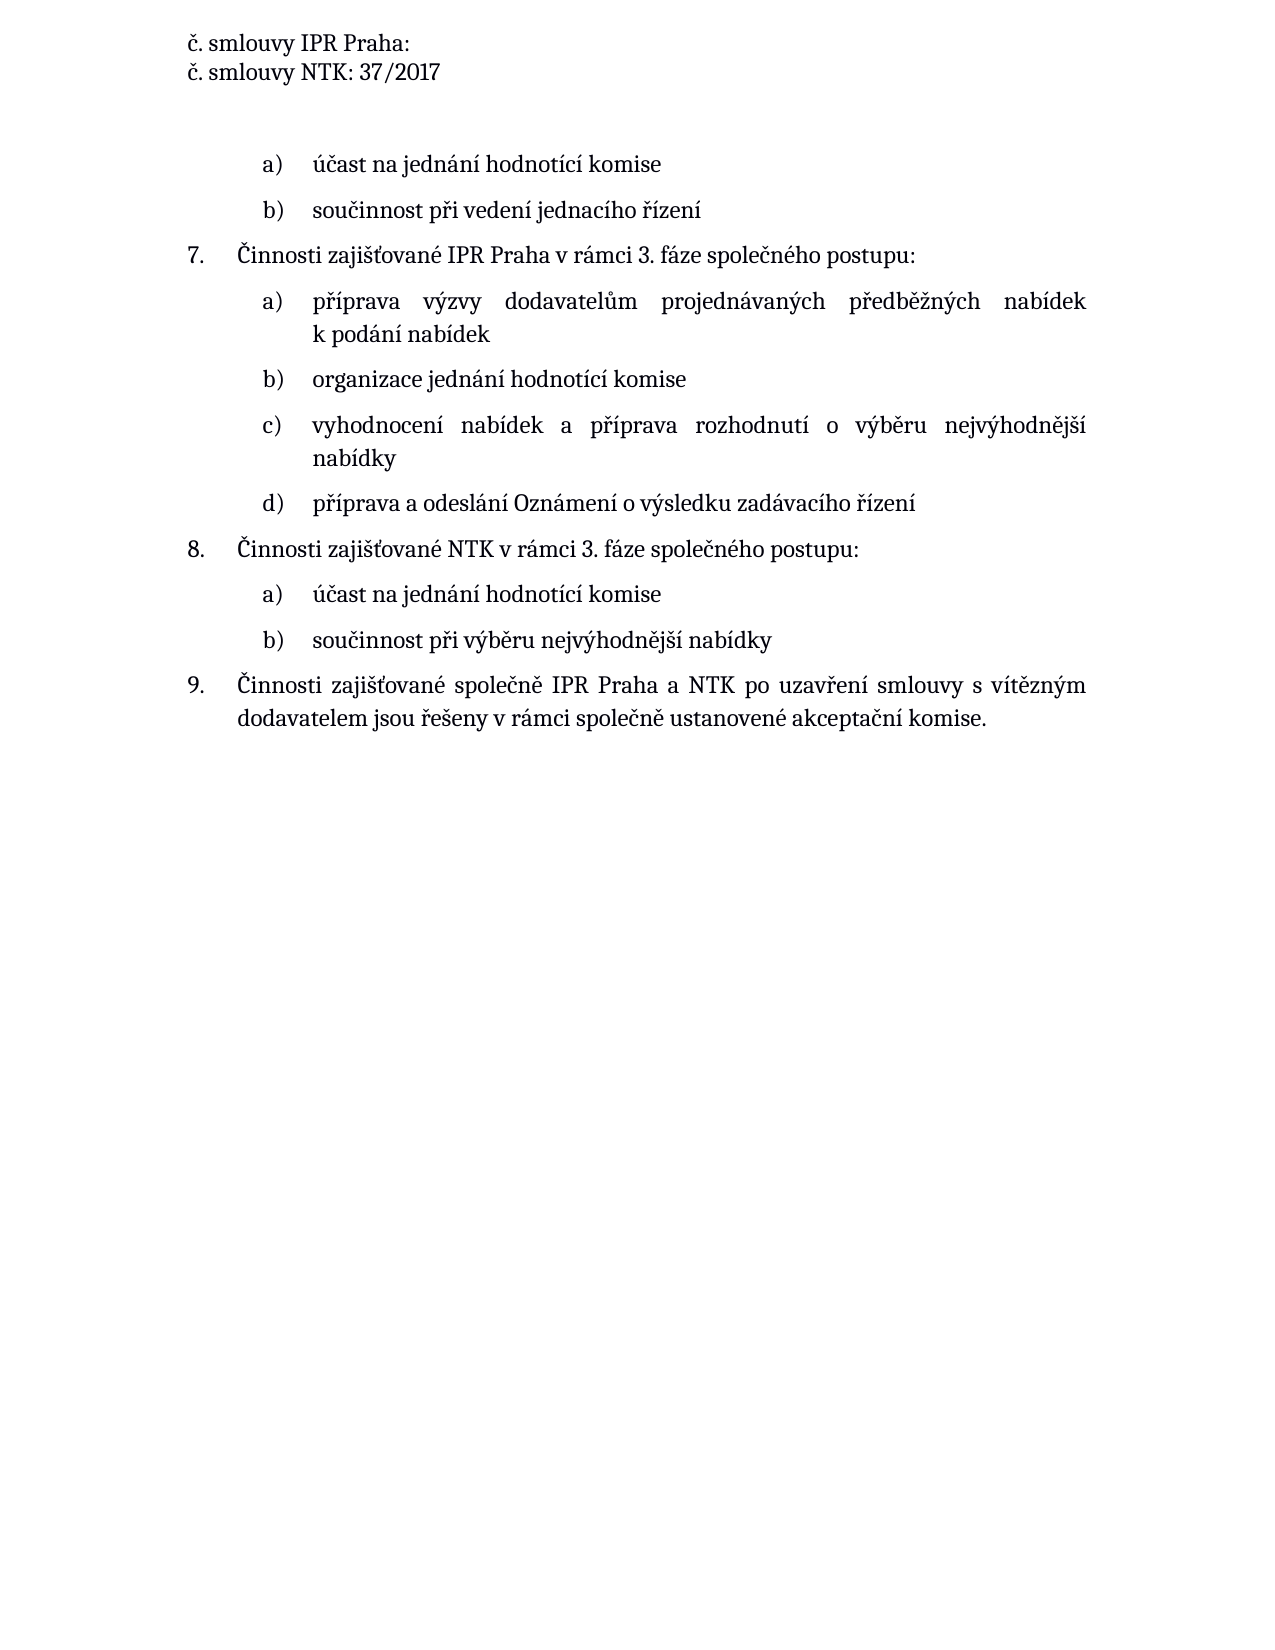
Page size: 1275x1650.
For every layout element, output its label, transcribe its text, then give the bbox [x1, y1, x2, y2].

list Činnosti zajišťované společně IPR Praha a NTK po uzavření smlouvy s vítězným dodavatelem jsou řešeny v rámci společně ustanovené akceptační komise. [187, 671, 1087, 733]
list Činnosti zajišťované IPR Praha v rámci 3. fáze společného postupu: [187, 241, 1087, 270]
list organizace jednání hodnotící komise [262, 365, 1087, 394]
list příprava a odeslání Oznámení o výsledku zadávacího řízení [262, 489, 1087, 518]
list účast na jednání hodnotící komise [262, 580, 1087, 609]
list vyhodnocení nabídek a příprava rozhodnutí o výběru nejvýhodnější nabídky [262, 411, 1087, 472]
list součinnost při výběru nejvýhodnější nabídky [262, 626, 1087, 654]
list příprava výzvy dodavatelům projednávaných předběžných nabídek k podání nabídek [262, 287, 1087, 348]
list účast na jednání hodnotící komise [262, 150, 1087, 179]
list Činnosti zajišťované NTK v rámci 3. fáze společného postupu: [187, 535, 1087, 563]
list součinnost při vedení jednacího řízení [262, 196, 1087, 224]
